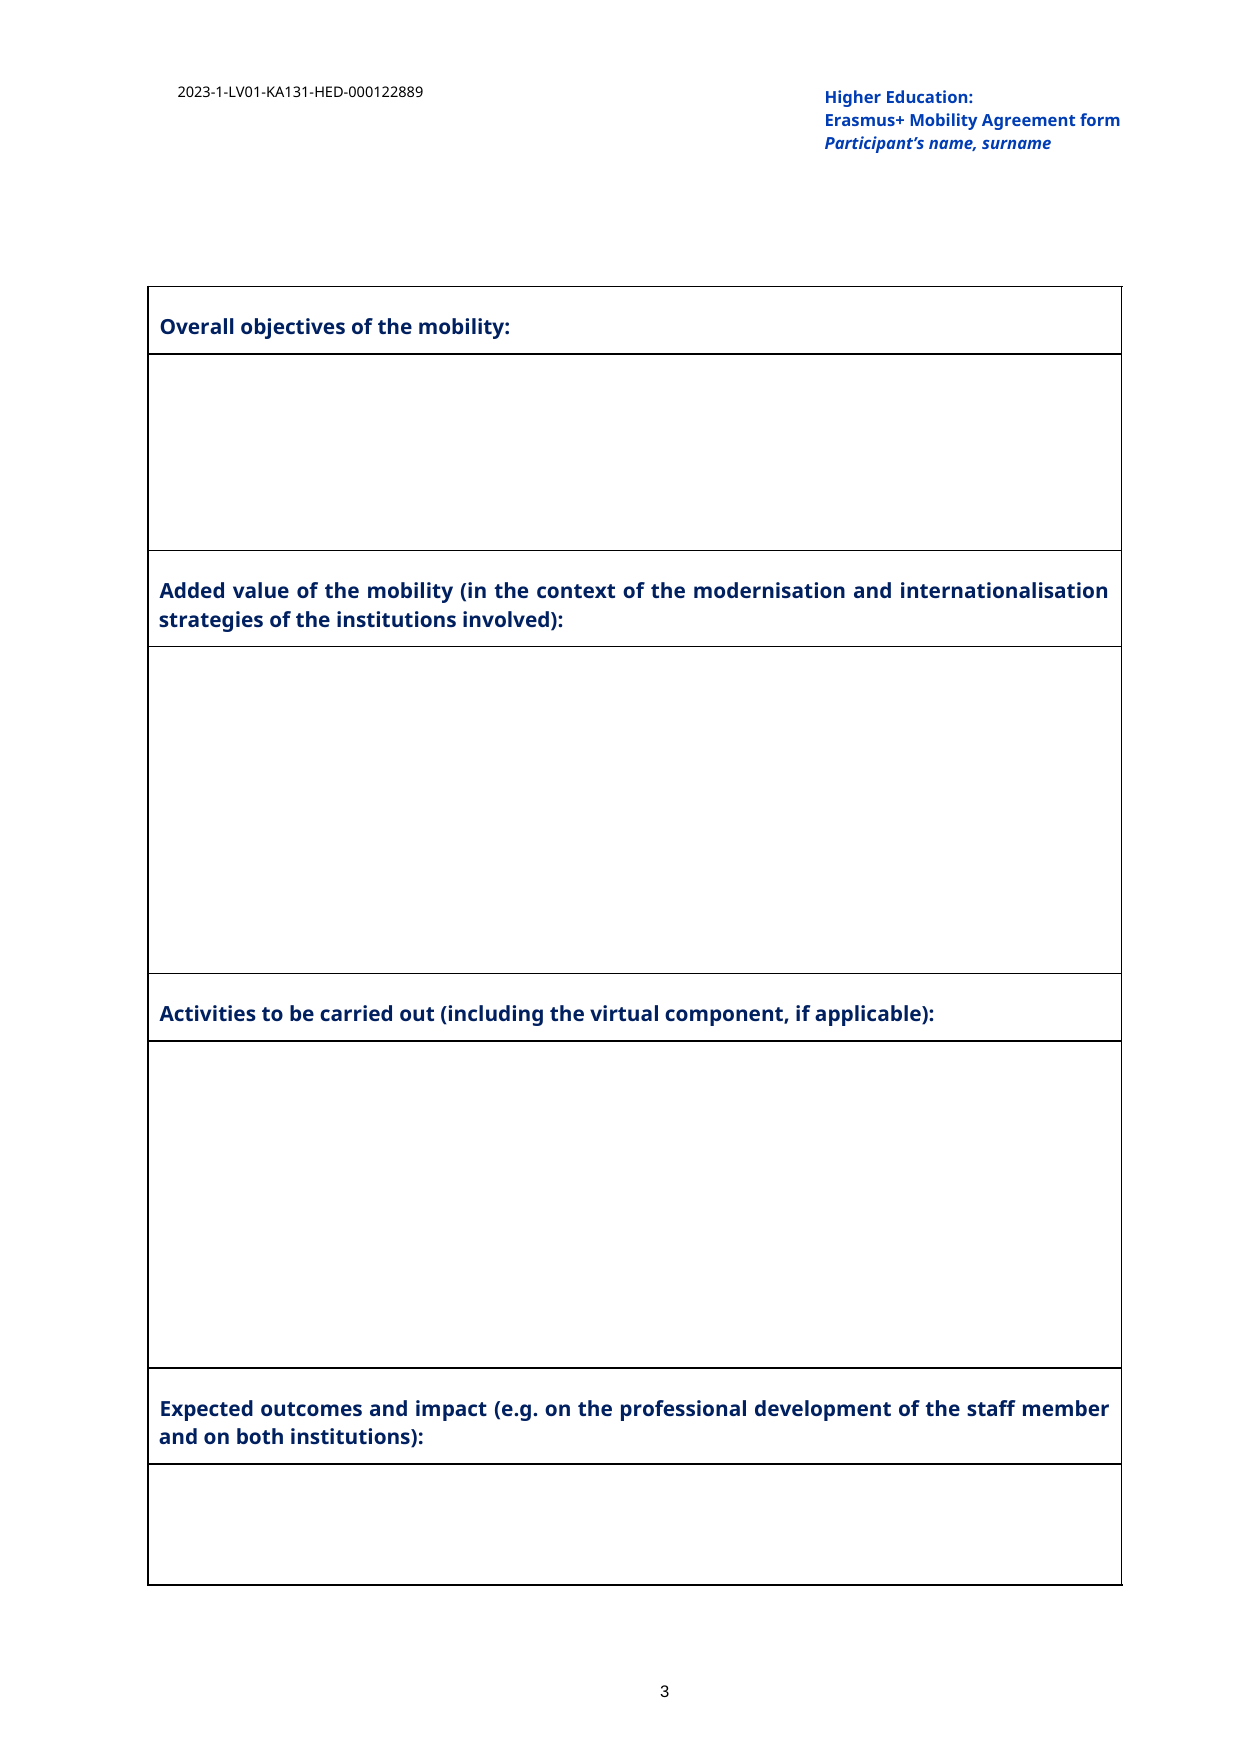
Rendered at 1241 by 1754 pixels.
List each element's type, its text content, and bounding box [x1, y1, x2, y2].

table_cell [149, 1042, 1121, 1367]
table_header Overall objectives of the mobility: [149, 287, 1121, 353]
table_cell Activities to be carried out (including the virtual component, if applicable): [149, 974, 1121, 1040]
table_cell [149, 647, 1121, 973]
table_cell [149, 355, 1121, 550]
table_cell Expected outcomes and impact (e.g. on the professional development of the staff member and on both institutions): [149, 1369, 1121, 1463]
table_cell [149, 1465, 1121, 1584]
table_cell Added value of the mobility (in the context of the modernisation and internationalisation strategies of the institutions involved): [149, 551, 1121, 646]
